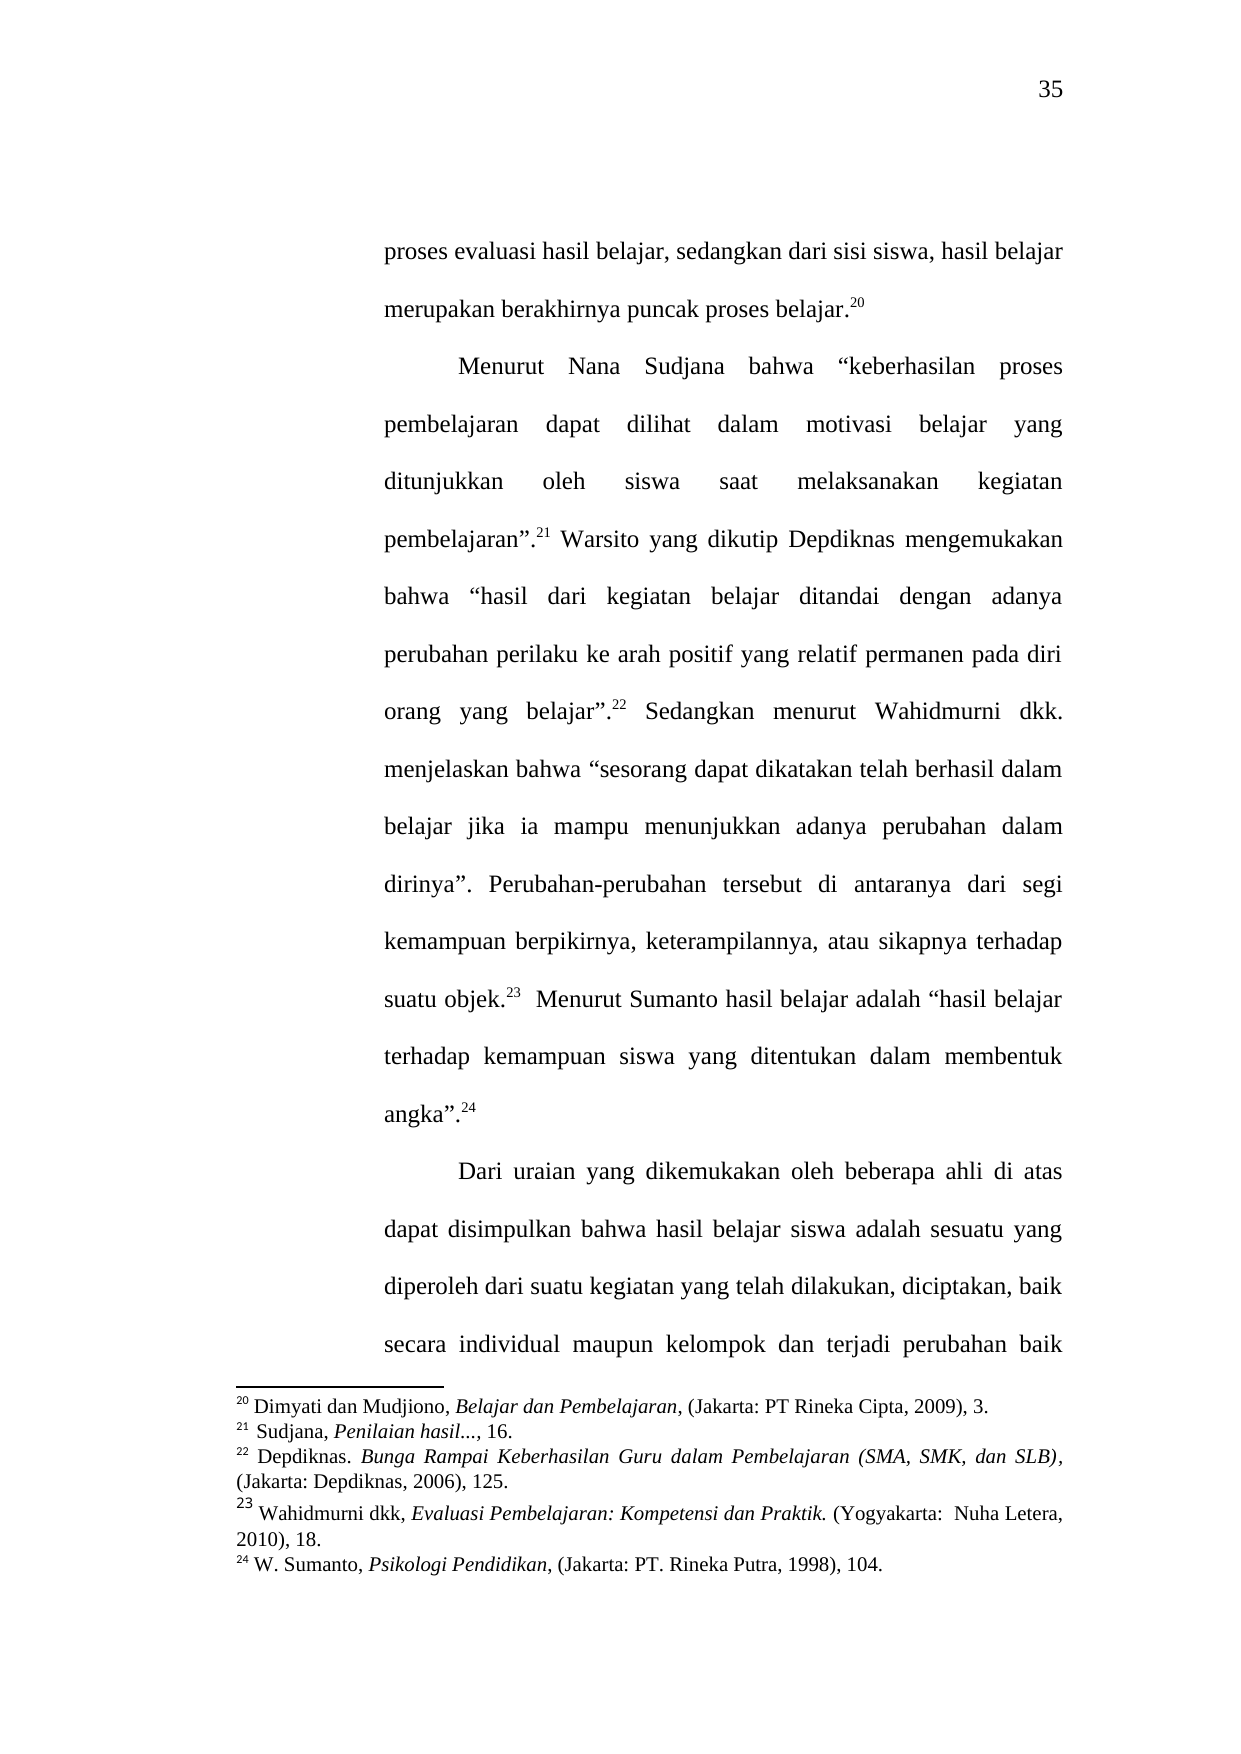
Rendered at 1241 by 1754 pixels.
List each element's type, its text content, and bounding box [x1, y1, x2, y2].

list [384, 1156, 1063, 1357]
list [384, 236, 1063, 322]
list Menurut Nana Sudjana bahwa “keberhasilan proses pembelajaran dapat dilihat dalam motivasi belajar yang ditunjukkan oleh siswa saat melaksanakan kegiatan pembelajaran”. Warsito yang dikutip Depdiknas mengemukakan bahwa “hasil dari kegiatan belajar ditandai dengan adanya perubahan perilaku ke arah positif yang relatif permanen pada diri orang yang belajar”. Sedangkan menurut Wahidmurni dkk. menjelaskan bahwa “sesorang dapat dikatakan telah berhasil dalam belajar jika ia mampu menunjukkan adanya perubahan dalam dirinya”. Perubahan-perubahan tersebut di antaranya dari segi kemampuan berpikirnya, keterampilannya, atau sikapnya terhadap suatu objek. Menurut Sumanto hasil belajar adalah “hasil belajar terhadap kemampuan siswa yang ditentukan dalam membentuk angka”. [384, 351, 1063, 1127]
